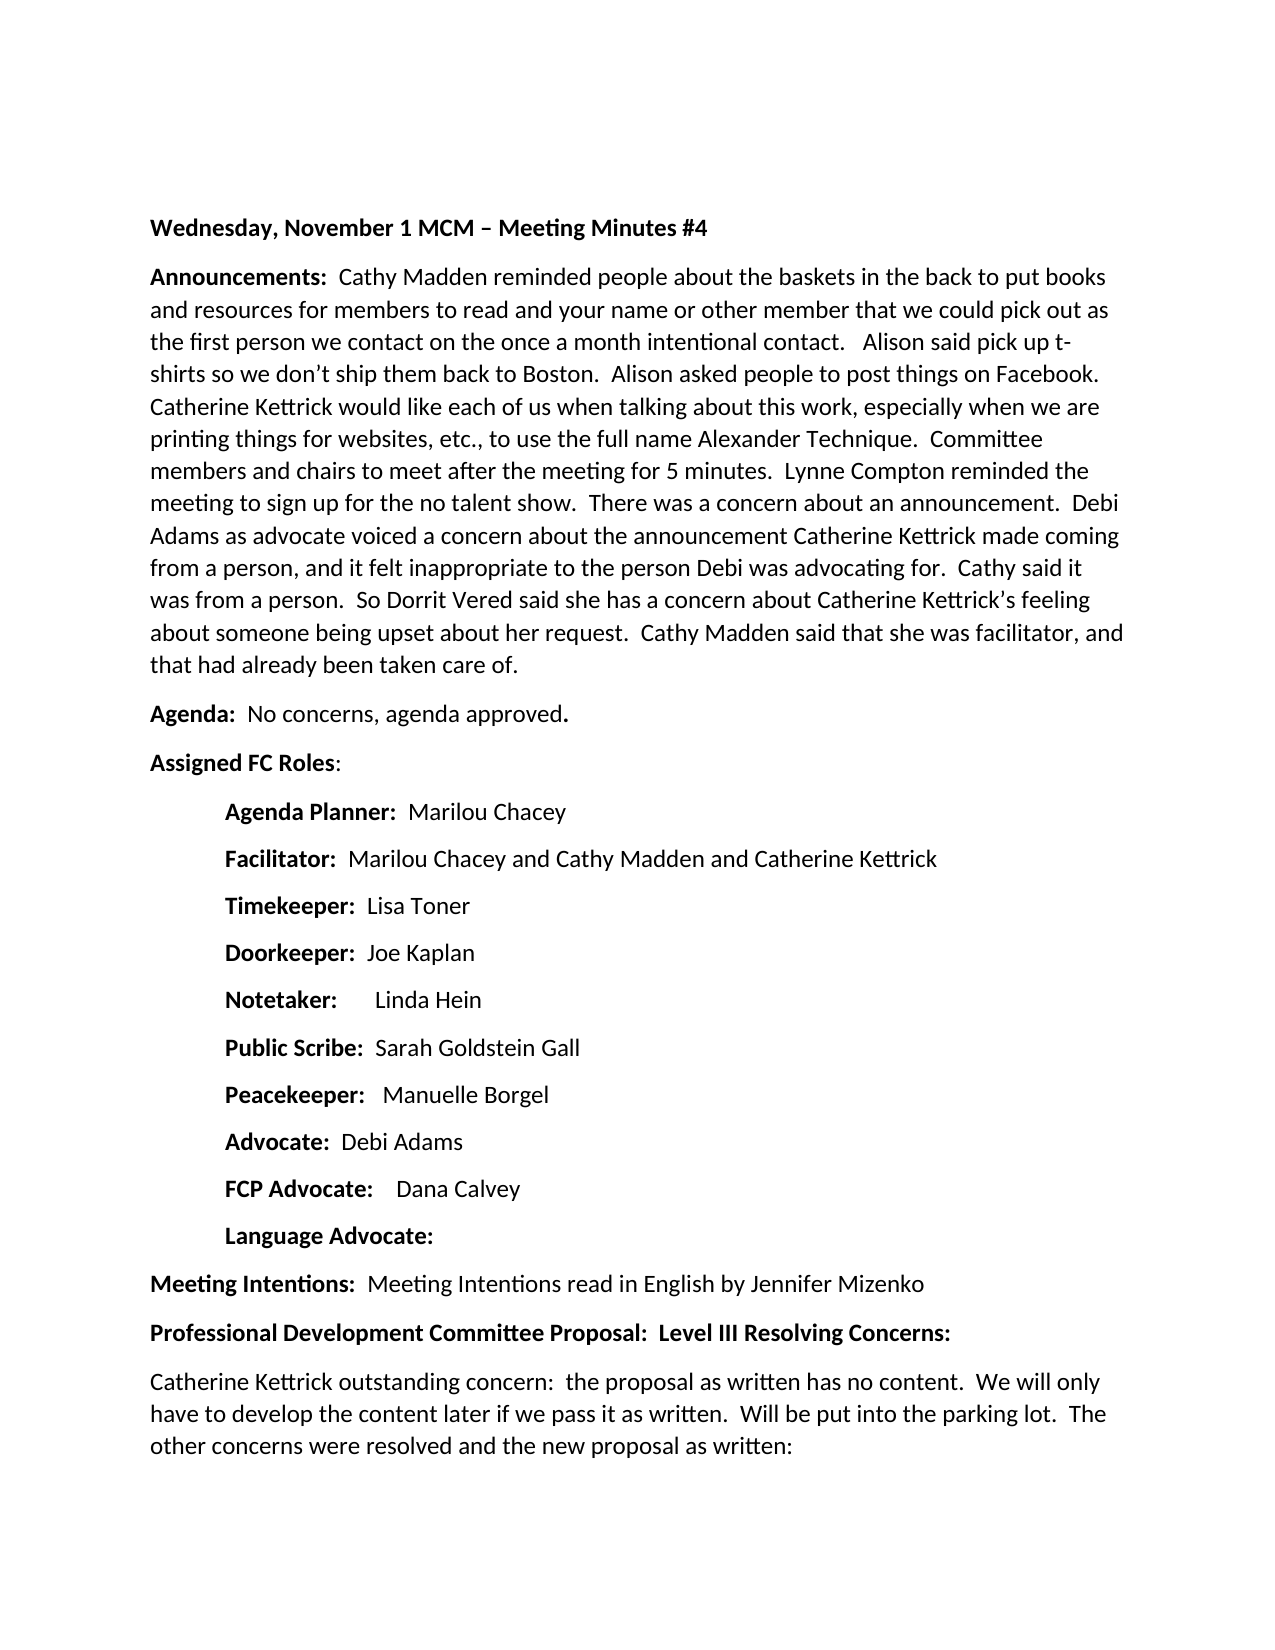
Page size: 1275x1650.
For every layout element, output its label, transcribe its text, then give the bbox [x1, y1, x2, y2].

text Agenda: No concerns, agenda approved. [150, 698, 1125, 728]
text Agenda Planner: Marilou Chacey [225, 796, 1125, 826]
text Catherine Kettrick outstanding concern: the proposal as written has no content. We will only have to develop the content later if we pass it as written. Will be put into the parking lot. The other concerns were resolved and the new proposal as written: [150, 1366, 1125, 1461]
text Advocate: Debi Adams [225, 1126, 1125, 1157]
text Professional Development Committee Proposal: Level III Resolving Concerns: [150, 1317, 1125, 1347]
text Language Advocate: [225, 1221, 1125, 1251]
text Public Scribe: Sarah Goldstein Gall [225, 1032, 1125, 1062]
text Facilitator: Marilou Chacey and Cathy Madden and Catherine Kettrick [225, 843, 1125, 873]
text Timekeeper: Lisa Toner [225, 890, 1125, 921]
text Doorkeeper: Joe Kaplan [225, 937, 1125, 968]
text Meeting Intentions: Meeting Intentions read in English by Jennifer Mizenko [150, 1268, 1125, 1298]
text Wednesday, November 1 MCM – Meeting Minutes #4 [150, 212, 1125, 243]
text Assigned FC Roles: [150, 747, 1125, 777]
text Announcements: Cathy Madden reminded people about the baskets in the back to put books and resources for members to read and your name or other member that we could pick out as the first person we contact on the once a month intentional contact. Alison said pick up t-shirts so we don’t ship them back to Boston. Alison asked people to post things on Facebook. Catherine Kettrick would like each of us when talking about this work, especially when we are printing things for websites, etc., to use the full name Alexander Technique. Committee members and chairs to meet after the meeting for 5 minutes. Lynne Compton reminded the meeting to sign up for the no talent show. There was a concern about an announcement. Debi Adams as advocate voiced a concern about the announcement Catherine Kettrick made coming from a person, and it felt inappropriate to the person Debi was advocating for. Cathy said it was from a person. So Dorrit Vered said she has a concern about Catherine Kettrick’s feeling about someone being upset about her request. Cathy Madden said that she was facilitator, and that had already been taken care of. [150, 261, 1125, 679]
text Peacekeeper: Manuelle Borgel [225, 1079, 1125, 1109]
text Notetaker: Linda Hein [225, 984, 1125, 1015]
text FCP Advocate: Dana Calvey [225, 1173, 1125, 1204]
